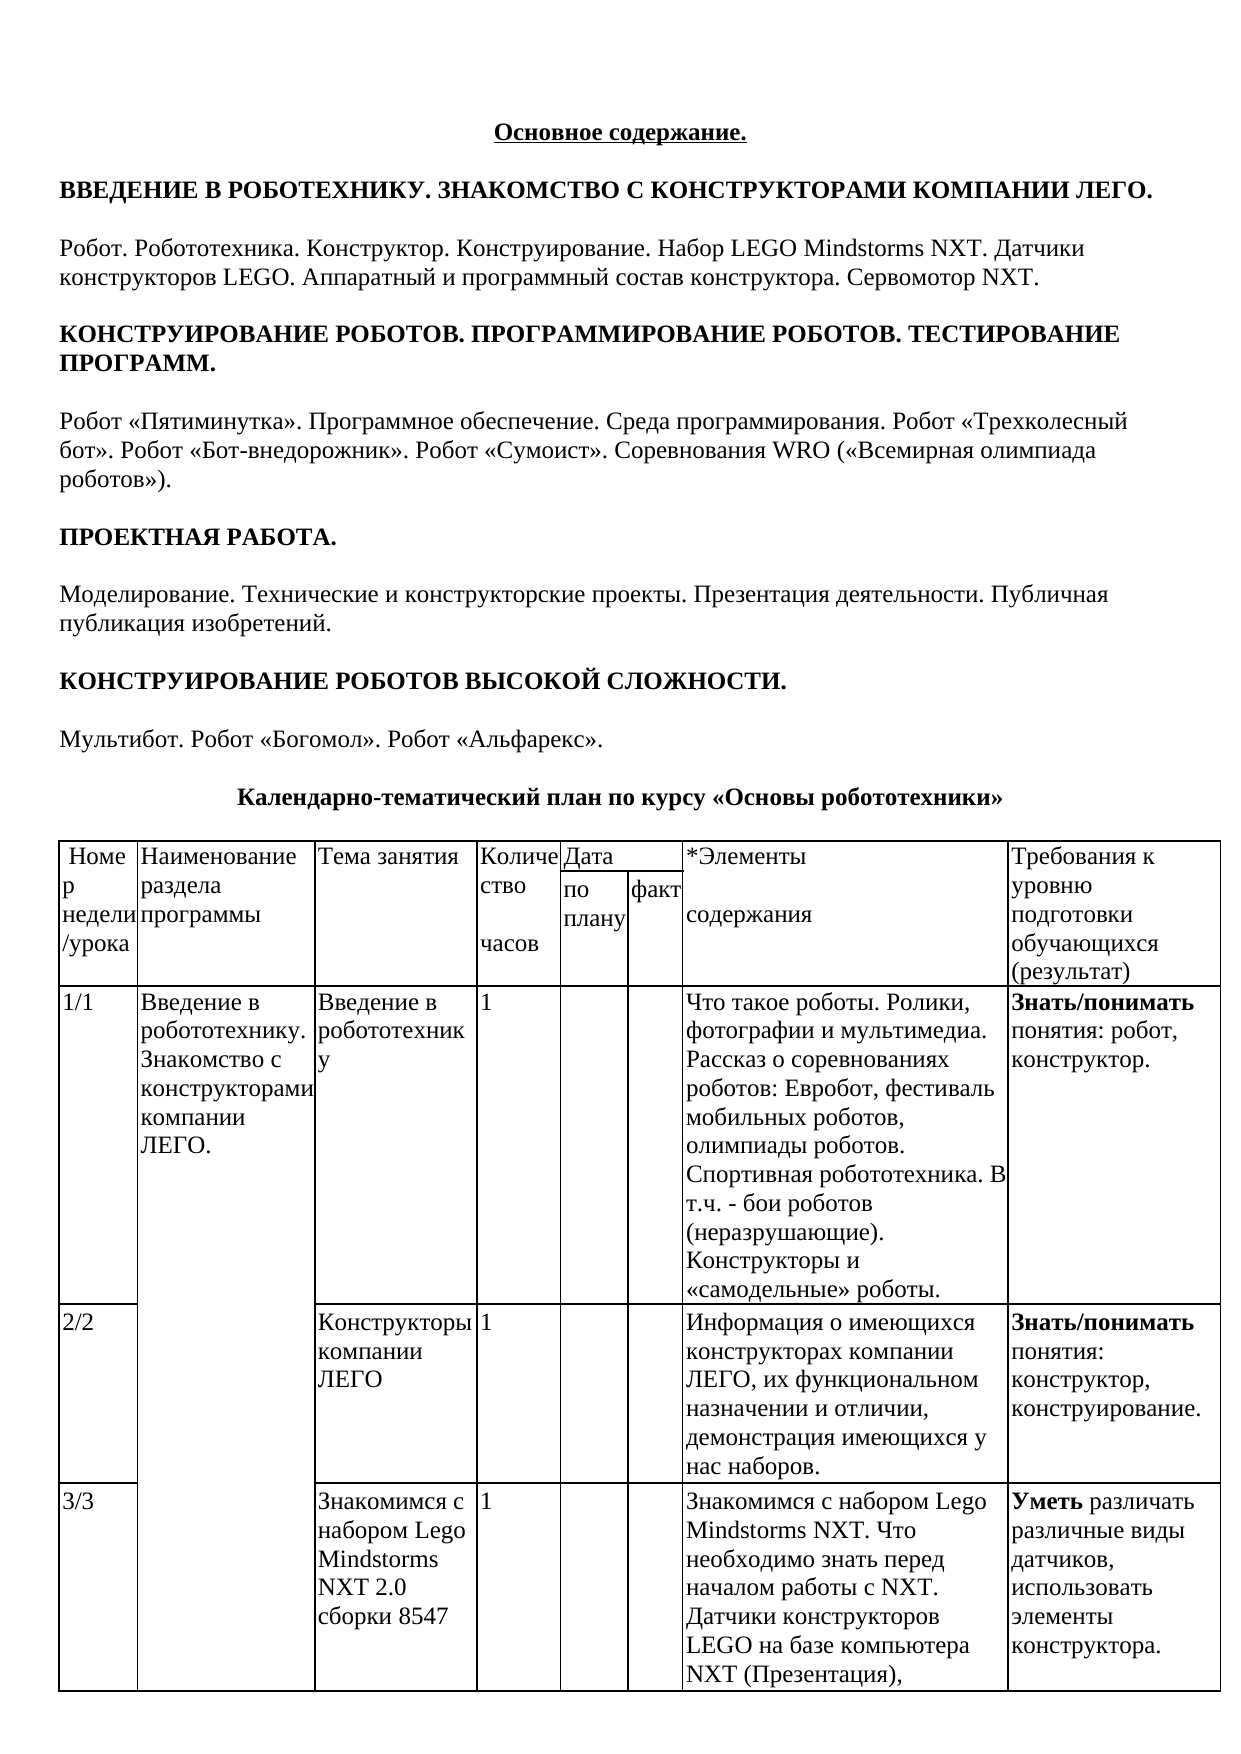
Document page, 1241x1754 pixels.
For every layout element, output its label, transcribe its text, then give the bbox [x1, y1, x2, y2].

table_cell [629, 1305, 682, 1482]
table_cell Введение в робототехнику [316, 987, 476, 1303]
table_cell [561, 1305, 627, 1482]
table_header Наименование раздела программы [138, 842, 314, 985]
table_cell 1/1 [60, 987, 137, 1303]
text КОНСТРУИРОВАНИЕ РОБОТОВ ВЫСОКОЙ СЛОЖНОСТИ. [59, 666, 1181, 695]
text Моделирование. Технические и конструкторские проекты. Презентация деятельности. Публичная публикация изобретений. [59, 579, 1181, 637]
table_cell Конструкторы компании ЛЕГО [316, 1305, 476, 1482]
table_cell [683, 1484, 1007, 1690]
text ПРОЕКТНАЯ РАБОТА. [59, 522, 1181, 550]
text Робот «Пятиминутка». Программное обеспечение. Среда программирования. Робот «Трехколесный бот». Робот «Бот-внедорожник». Робот «Сумоист». Соревнования WRO («Всемирная олимпиада роботов»). [59, 406, 1181, 492]
table_cell Введение в робототехнику. Знакомство с конструкторами компании ЛЕГО. [138, 987, 314, 1690]
table_cell 2/2 [60, 1305, 137, 1482]
text ВВЕДЕНИЕ В РОБОТЕХНИКУ. ЗНАКОМСТВО С КОНСТРУКТОРАМИ КОМПАНИИ ЛЕГО. [59, 175, 1181, 204]
text Основное содержание. [59, 117, 1181, 146]
table_header Дата [561, 842, 682, 870]
table_cell 1 [478, 987, 560, 1303]
table_cell 1 [478, 1484, 560, 1690]
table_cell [1009, 1484, 1220, 1690]
table_cell Информация о имеющихся конструкторах компании ЛЕГО, их функциональном назначении и отличии, демонстрация имеющихся у нас наборов. [683, 1305, 1007, 1482]
table_cell Что такое роботы. Ролики, фотографии и мультимедиа. Рассказ о соревнованиях роботов: Евробот, фестиваль мобильных роботов, олимпиады роботов. Спортивная робототехника. В т.ч. - бои роботов (неразрушающие). Конструкторы и «самодельные» роботы. [683, 987, 1007, 1303]
table_cell Знать/понимать понятия: робот, конструктор. [1009, 987, 1220, 1303]
text Календарно-тематический план по курсу «Основы робототехники» [59, 782, 1181, 811]
text КОНСТРУИРОВАНИЕ РОБОТОВ. ПРОГРАММИРОВАНИЕ РОБОТОВ. ТЕСТИРОВАНИЕ ПРОГРАММ. [59, 319, 1181, 377]
table_cell [629, 1484, 682, 1690]
table_header Количество часов [478, 842, 560, 985]
table_cell [561, 987, 627, 1303]
table_cell Знать/понимать понятия: конструктор, конструирование. [1009, 1305, 1220, 1482]
text Робот. Робототехника. Конструктор. Конструирование. Набор LEGO Mindstorms NXT. Датчики конструкторов LEGO. Аппаратный и программный состав конструктора. Сервомотор NXT. [59, 233, 1181, 290]
table_header Номер недели/урока [60, 842, 137, 985]
table_header Требования к уровню подготовки обучающихся (результат) [1009, 842, 1220, 985]
table_header *Элементы содержания [683, 842, 1007, 985]
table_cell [316, 1484, 476, 1690]
table_header Тема занятия [316, 842, 476, 985]
text Мультибот. Робот «Богомол». Робот «Альфарекс». [59, 724, 1181, 753]
table_cell [561, 1484, 627, 1690]
table_cell 1 [478, 1305, 560, 1482]
table_cell [629, 987, 682, 1303]
table_cell 3/3 [60, 1484, 137, 1690]
table_cell по плану [561, 872, 627, 985]
table_cell факт [629, 872, 682, 985]
